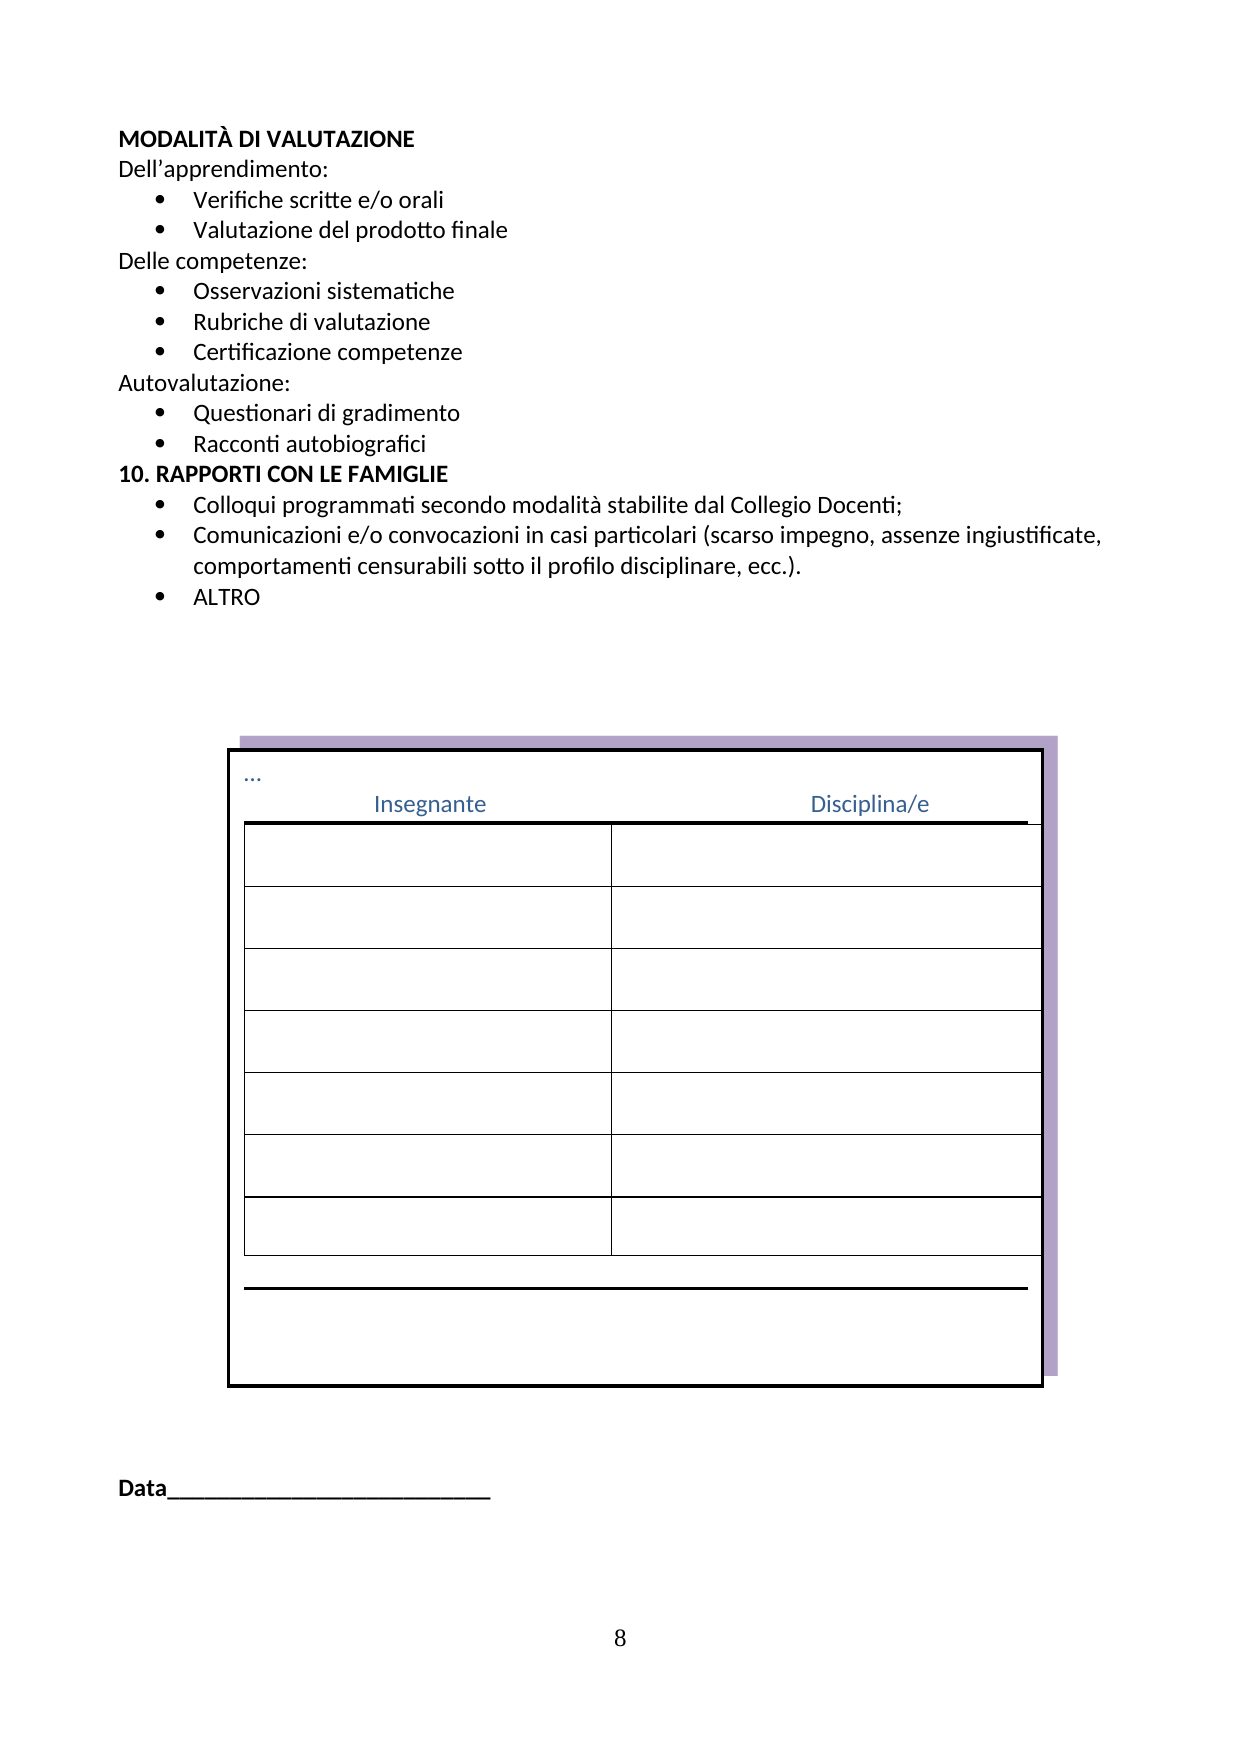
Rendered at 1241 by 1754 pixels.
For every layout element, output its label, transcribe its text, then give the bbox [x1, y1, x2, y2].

list Colloqui programmati secondo modalità stabilite dal Collegio Docenti; [156, 489, 1122, 519]
table_header [118, 672, 1122, 1106]
list ALTRO [156, 581, 1122, 611]
text Dell’apprendimento: [118, 153, 1122, 184]
text Delle competenze: [118, 245, 1122, 275]
list Racconti autobiografici [156, 428, 1122, 458]
list Certificazione competenze [156, 336, 1122, 367]
list Questionari di gradimento [156, 397, 1122, 428]
list Comunicazioni e/o convocazioni in casi particolari (scarso impegno, assenze ingiustificate, comportamenti censurabili sotto il profilo disciplinare, ecc.). [156, 519, 1122, 581]
list Verifiche scritte e/o orali [156, 184, 1122, 214]
list Valutazione del prodotto finale [156, 214, 1122, 245]
list Rubriche di valutazione [156, 306, 1122, 336]
text Data__________________________ [118, 1472, 1122, 1502]
text Autovalutazione: [118, 367, 1122, 397]
list Osservazioni sistematiche [156, 275, 1122, 306]
text MODALITà DI VALUTAZIONE [118, 123, 1122, 153]
text 10. RAPPORTI CON LE FAMIGLIE [118, 458, 1122, 489]
